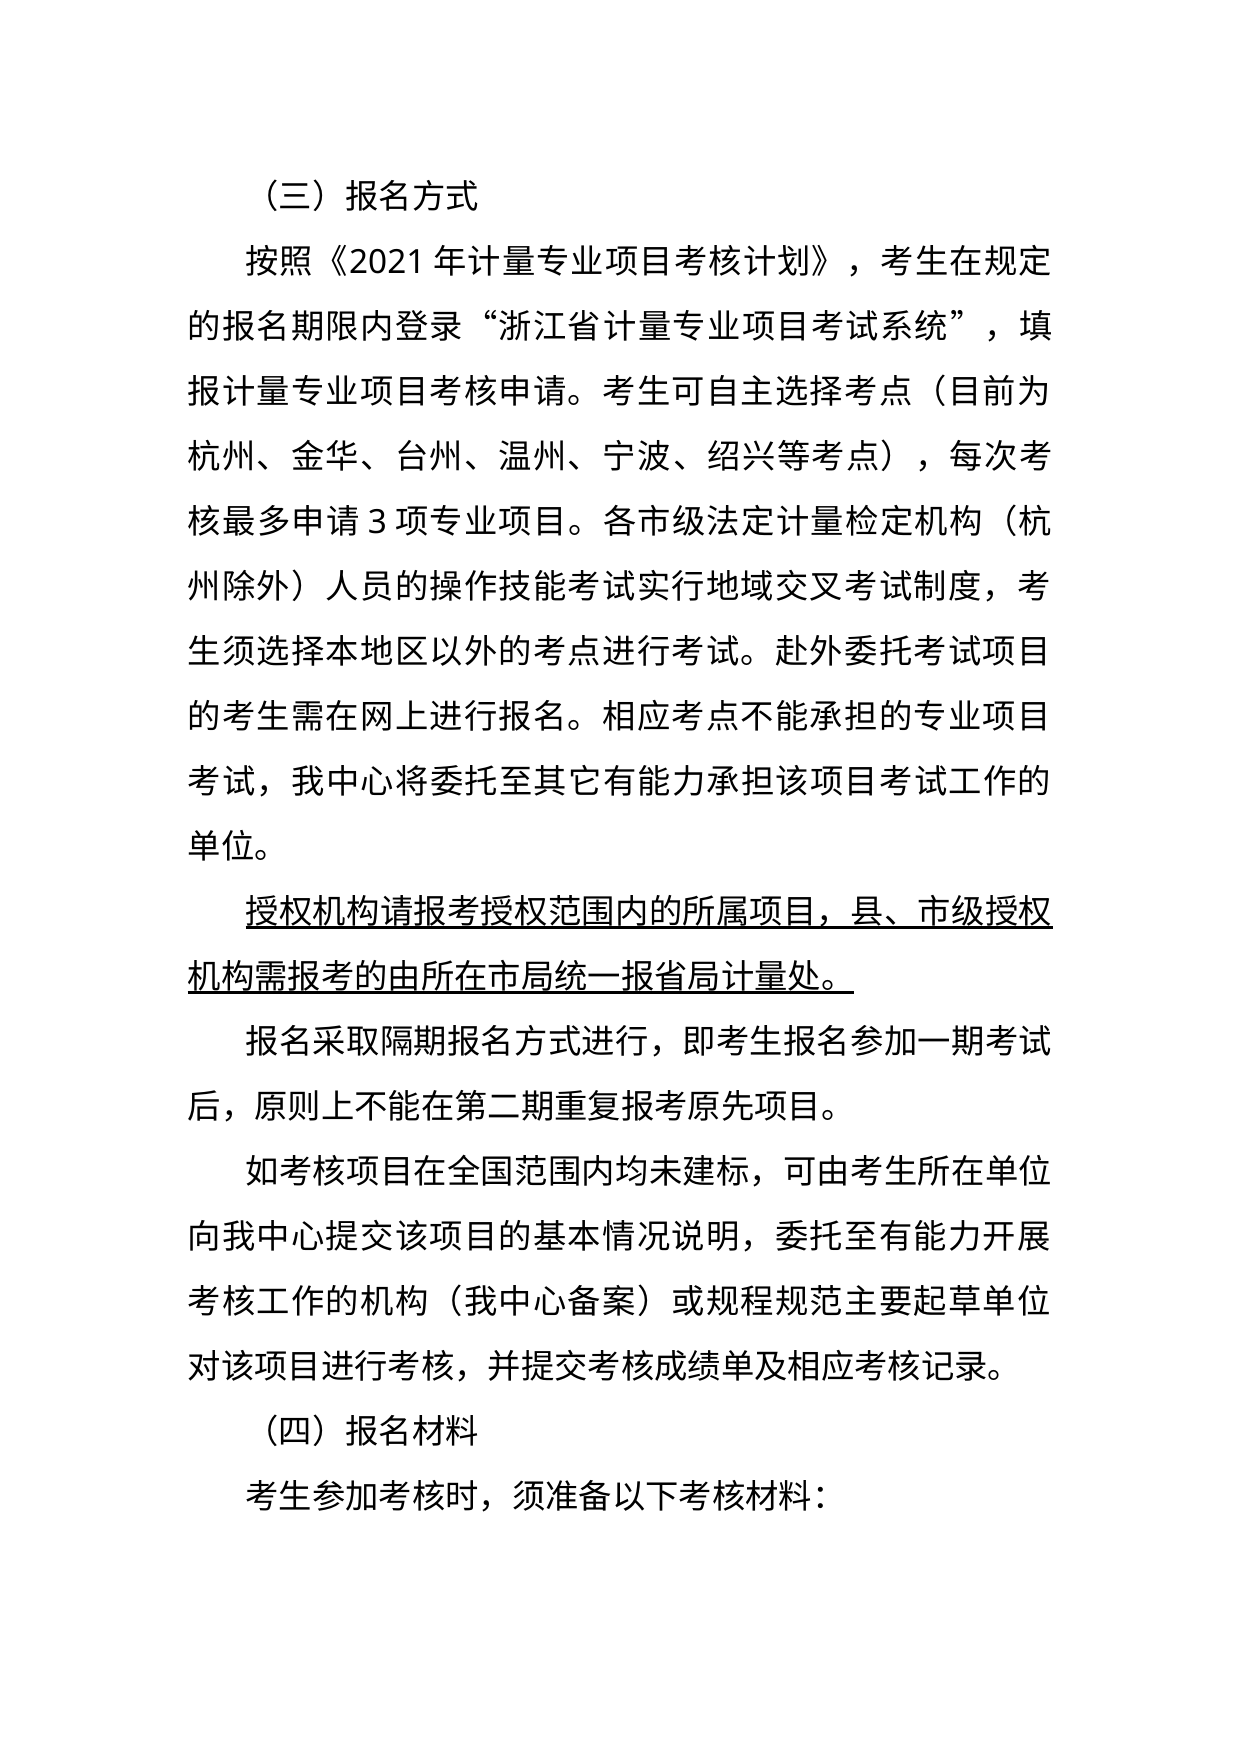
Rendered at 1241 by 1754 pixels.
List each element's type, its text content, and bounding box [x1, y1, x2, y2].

text 报名采取隔期报名方式进行，即考生报名参加一期考试后，原则上不能在第二期重复报考原先项目。 [187, 1007, 1053, 1137]
text 如考核项目在全国范围内均未建标，可由考生所在单位向我中心提交该项目的基本情况说明，委托至有能力开展考核工作的机构（我中心备案）或规程规范主要起草单位对该项目进行考核，并提交考核成绩单及相应考核记录。 [187, 1137, 1053, 1397]
text 按照《2021年计量专业项目考核计划》，考生在规定的报名期限内登录“浙江省计量专业项目考试系统”，填报计量专业项目考核申请。考生可自主选择考点（目前为杭州、金华、台州、温州、宁波、绍兴等考点），每次考核最多申请3项专业项目。各市级法定计量检定机构（杭州除外）人员的操作技能考试实行地域交叉考试制度，考生须选择本地区以外的考点进行考试。赴外委托考试项目的考生需在网上进行报名。相应考点不能承担的专业项目考试，我中心将委托至其它有能力承担该项目考试工作的单位。 [187, 227, 1053, 877]
text （四）报名材料 [187, 1397, 1053, 1462]
text （三）报名方式 [187, 162, 1053, 227]
text 授权机构请报考授权范围内的所属项目，县、市级授权机构需报考的由所在市局统一报省局计量处。 [187, 877, 1053, 1007]
text 考生参加考核时，须准备以下考核材料： [187, 1462, 1053, 1527]
